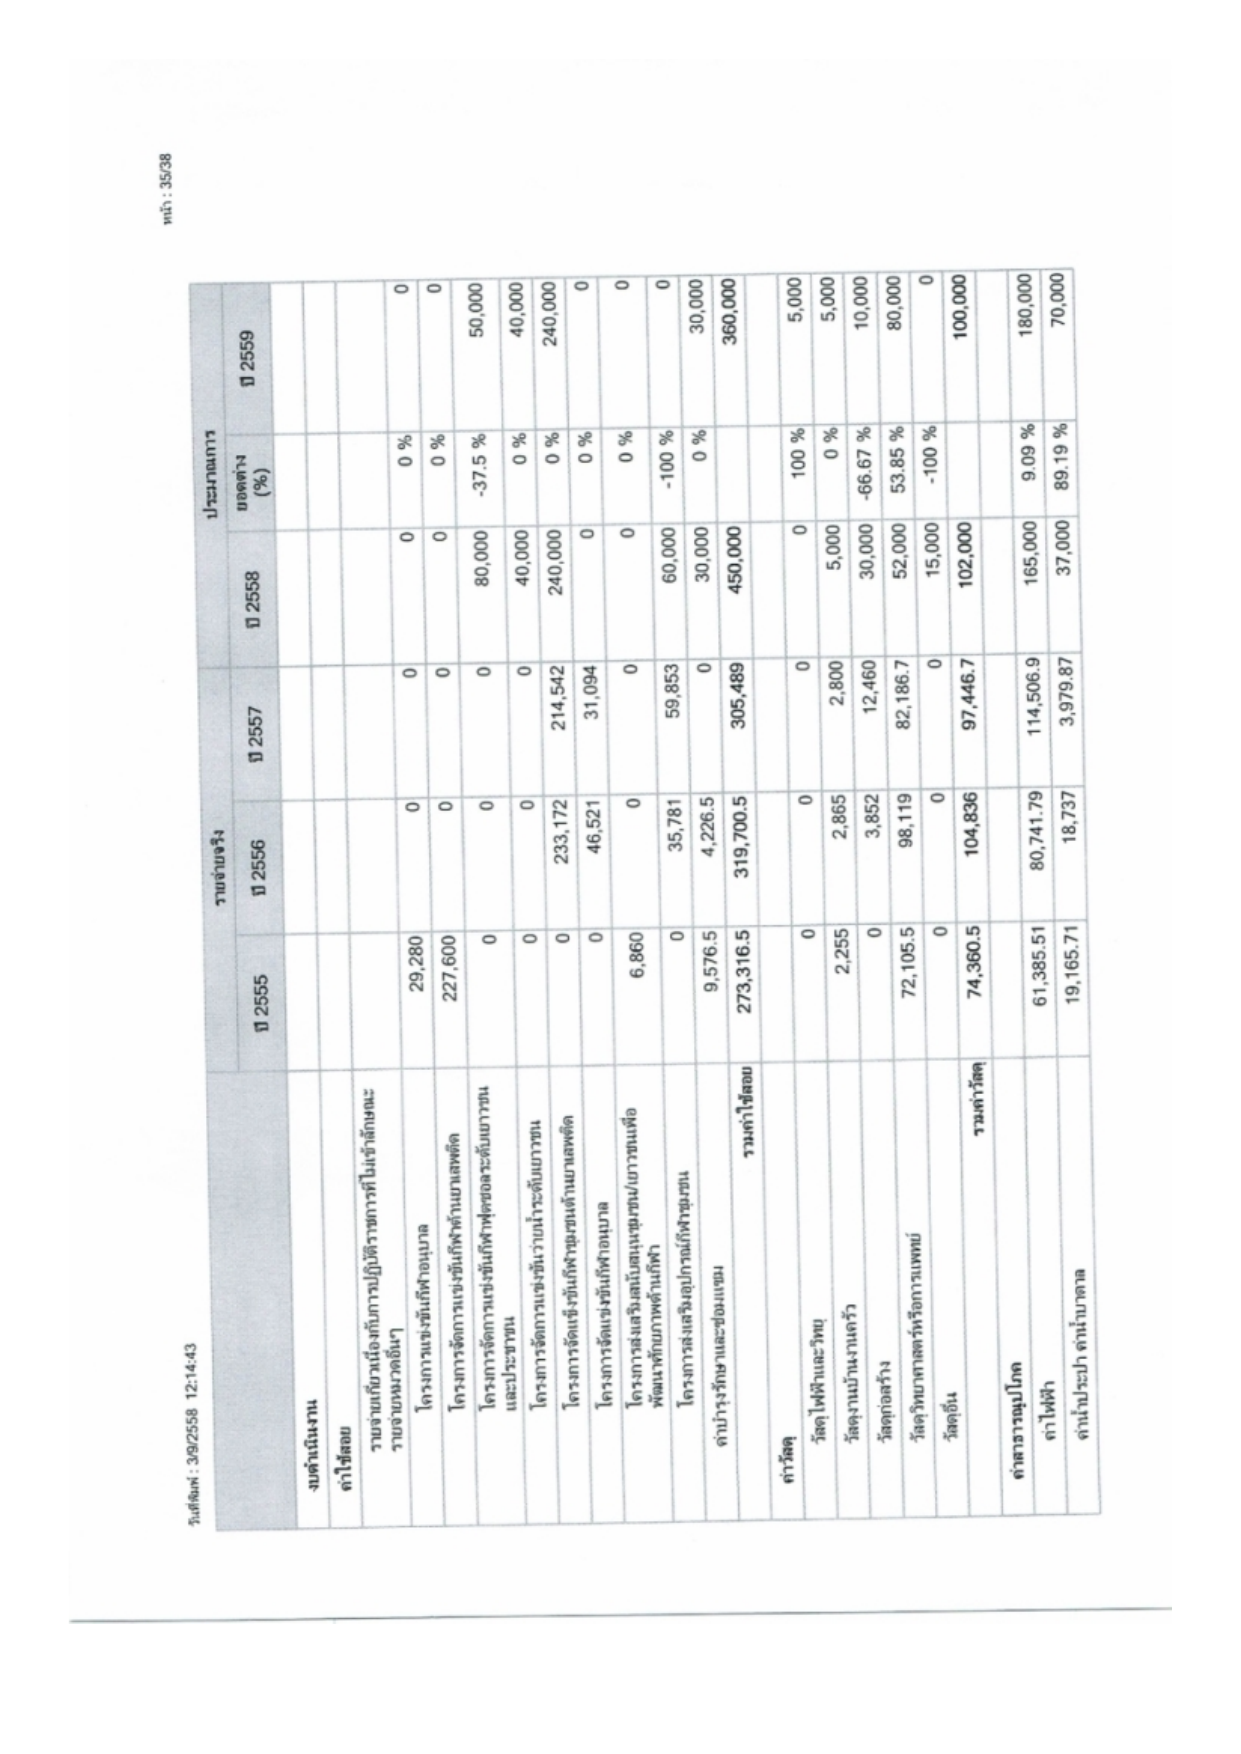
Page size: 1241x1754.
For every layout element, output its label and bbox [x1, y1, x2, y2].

picture [68, 59, 1172, 1624]
